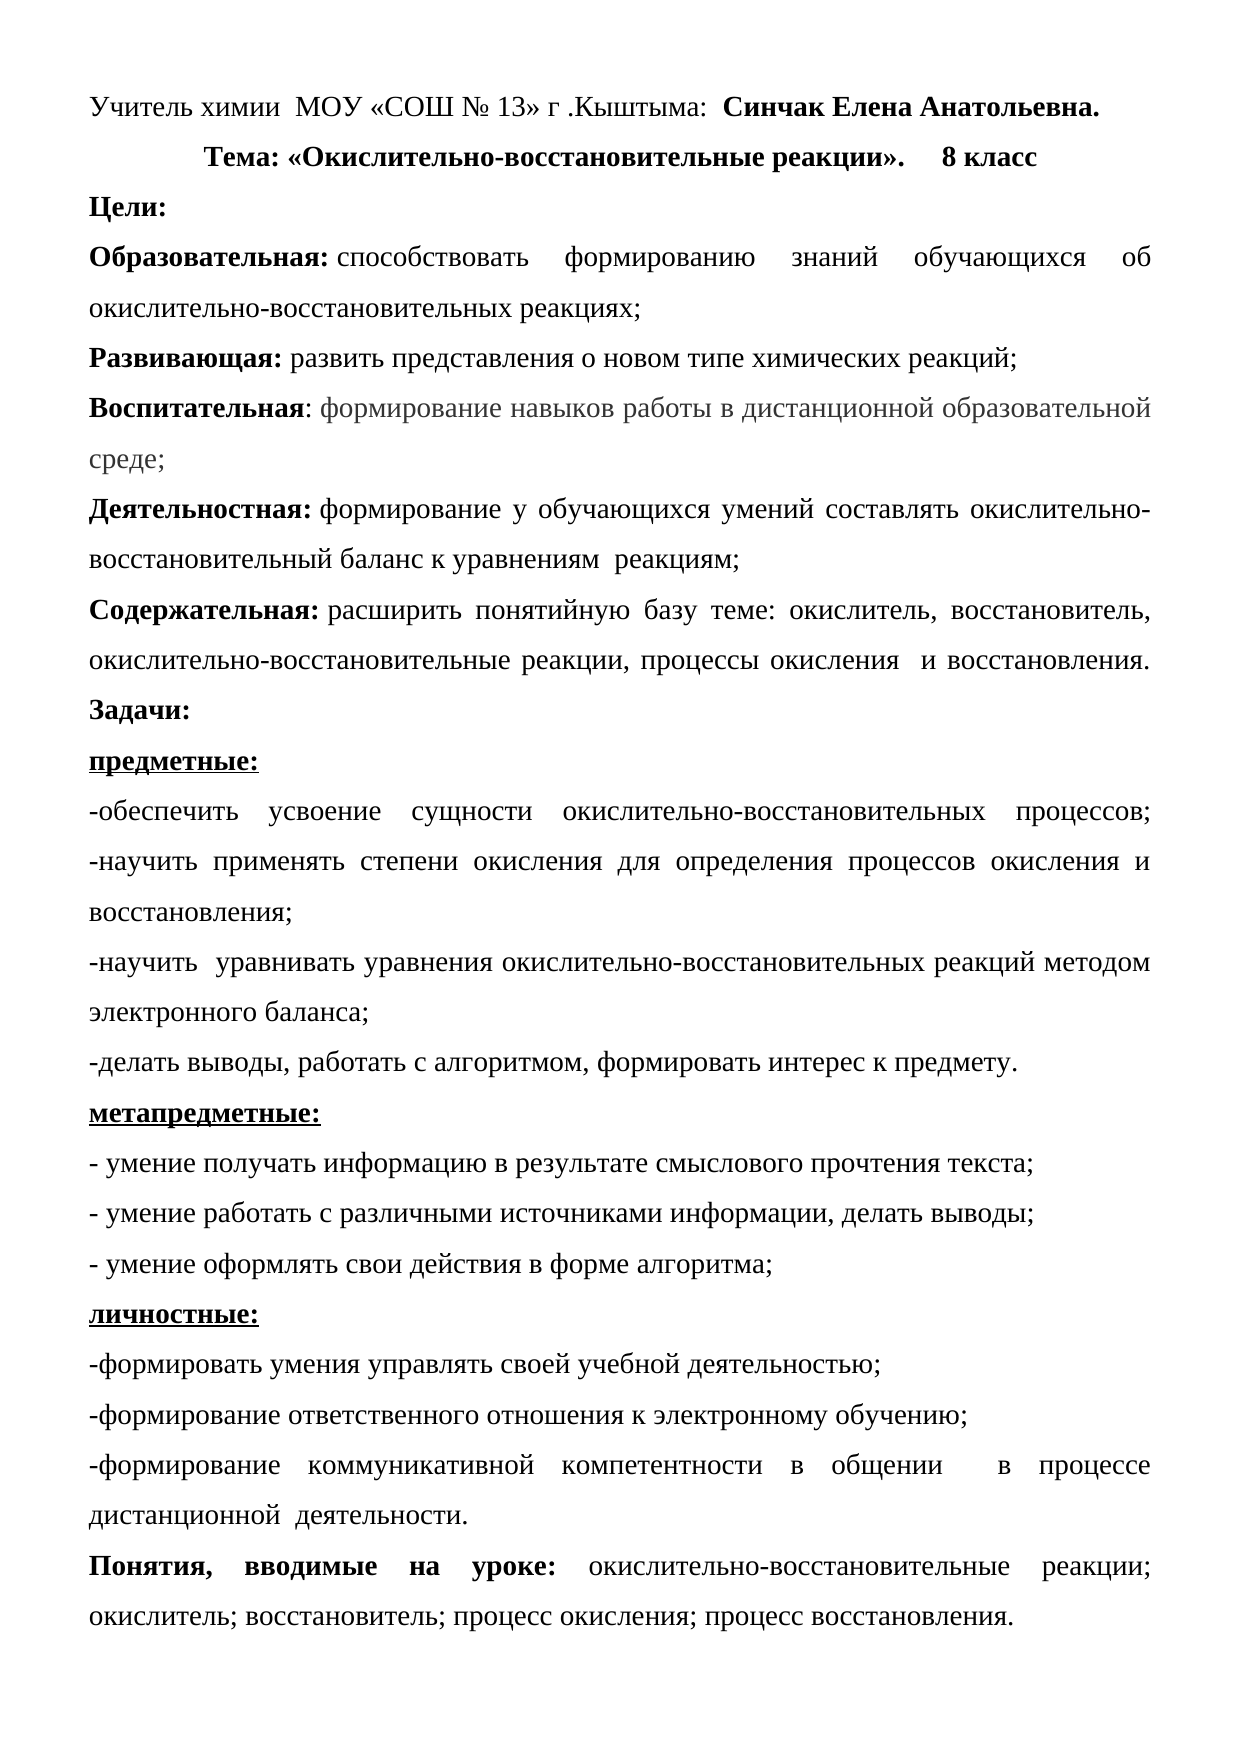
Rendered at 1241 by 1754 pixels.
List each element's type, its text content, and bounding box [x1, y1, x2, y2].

text -обеспечить усвоение сущности окислительно-восстановительных процессов; -научить применять степени окисления для определения процессов окисления и восстановления; [89, 793, 1152, 927]
text -формирование коммуникативной компетентности в общении в процессе дистанционной деятельности. [89, 1447, 1152, 1531]
text -формирование ответственного отношения к электронному обучению; [89, 1397, 1152, 1430]
text предметные: [89, 743, 1152, 776]
text -делать выводы, работать с алгоритмом, формировать интерес к предмету. [89, 1044, 1152, 1078]
text Образовательная: способствовать формированию знаний обучающихся об окислительно-восстановительных реакциях; [89, 239, 1152, 323]
text -формировать умения управлять своей учебной деятельностью; [89, 1346, 1152, 1380]
text - умение оформлять свои действия в форме алгоритма; [89, 1246, 1152, 1279]
text Тема: «Окислительно-восстановительные реакции». 8 класс [89, 139, 1152, 172]
text - умение получать информацию в результате смыслового прочтения текста; [89, 1145, 1152, 1179]
text метапредметные: [89, 1095, 1152, 1128]
text Цели: [89, 189, 1152, 223]
text - умение работать с различными источниками информации, делать выводы; [89, 1196, 1152, 1229]
text Учитель химии МОУ «СОШ № 13» г .Кыштыма: Синчак Елена Анатольевна. [89, 89, 1152, 122]
text -научить уравнивать уравнения окислительно-восстановительных реакций методом электронного баланса; [89, 944, 1152, 1028]
text личностные: [89, 1296, 1152, 1330]
text Деятельностная: формирование у обучающихся умений составлять окислительно-восстановительный баланс к уравнениям реакциям; [89, 491, 1152, 575]
text Понятия, вводимые на уроке: окислительно-восстановительные реакции; окислитель; восстановитель; процесс окисления; процесс восстановления. [89, 1548, 1152, 1632]
text Развивающая: развить представления о новом типе химических реакций; [89, 340, 1152, 374]
text Воспитательная: формирование навыков работы в дистанционной образовательной среде; [89, 391, 1152, 474]
text Содержательная: расширить понятийную базу теме: окислитель, восстановитель, окислительно-восстановительные реакции, процессы окисления и восстановления. Задачи: [89, 592, 1152, 726]
